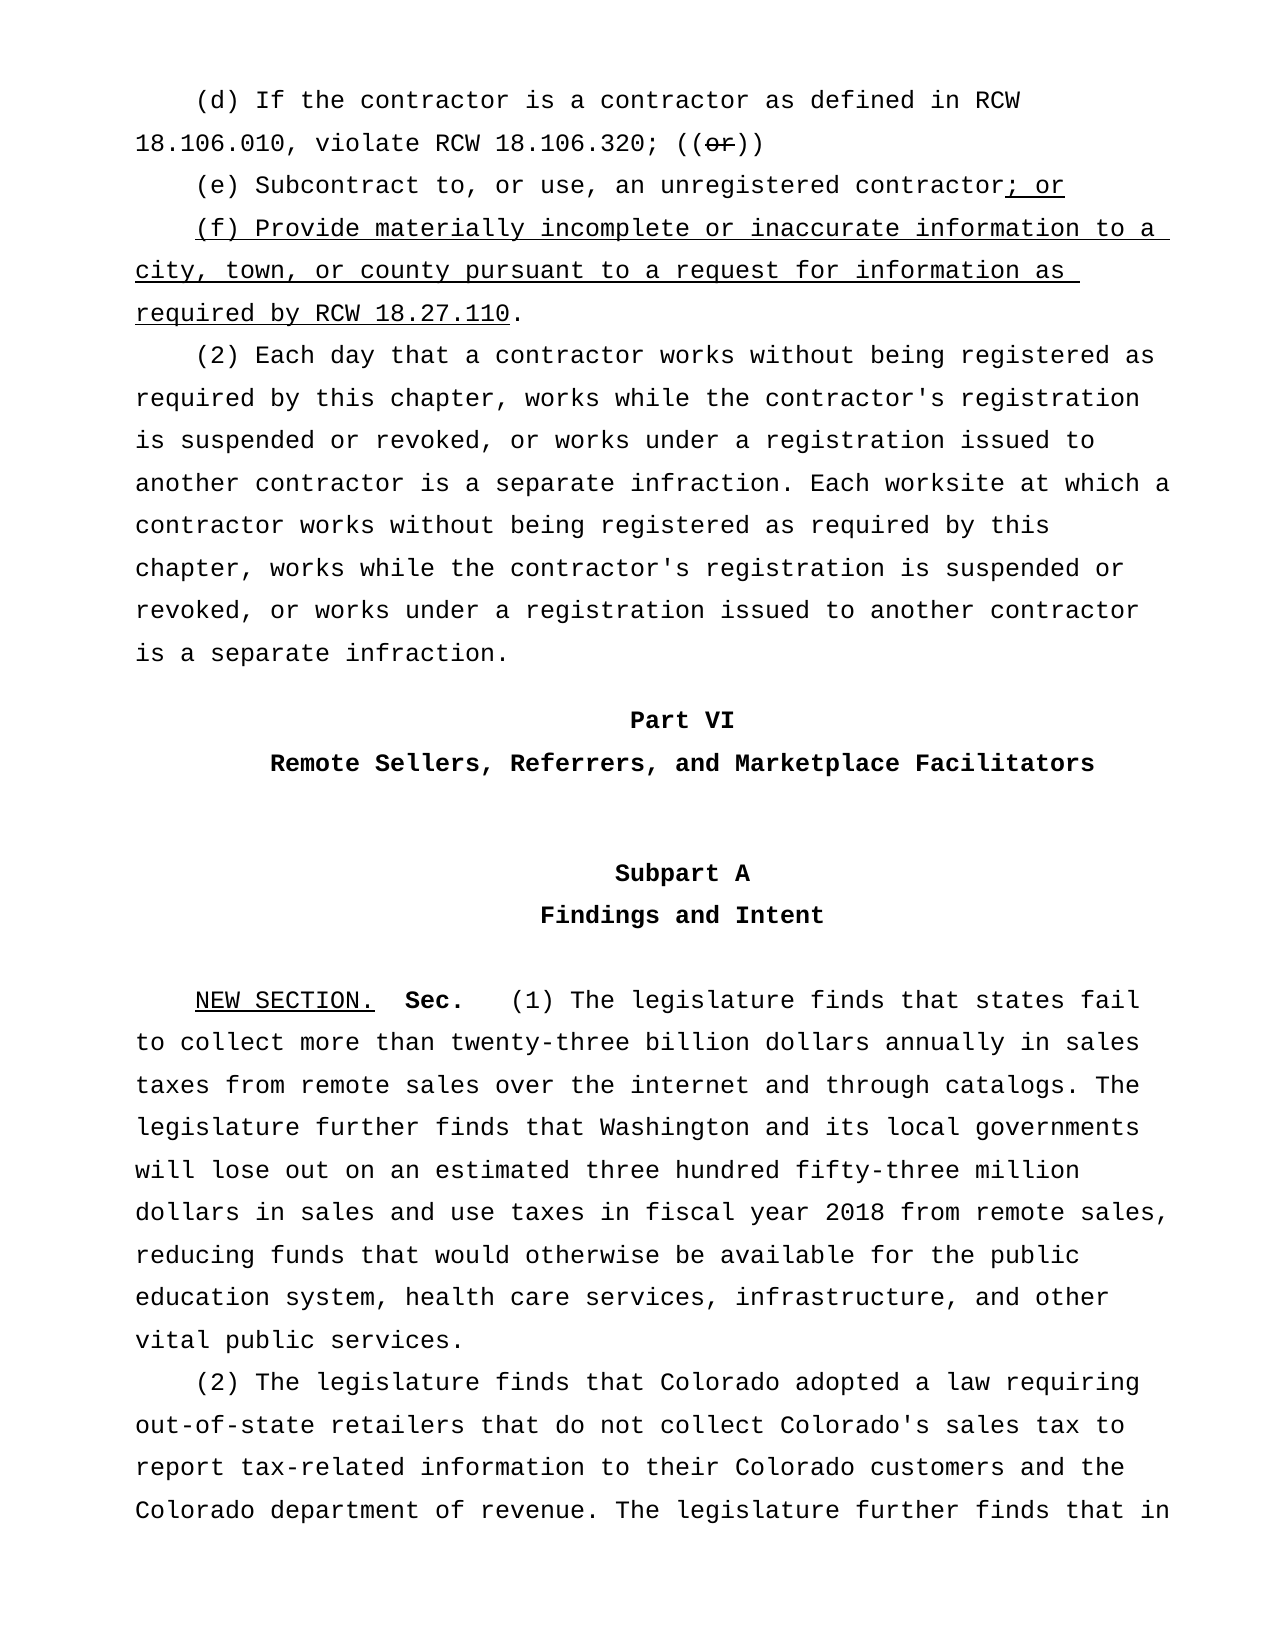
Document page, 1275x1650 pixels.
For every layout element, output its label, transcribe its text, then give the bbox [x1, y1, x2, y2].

text Remote Sellers, Referrers, and Marketplace Facilitators [135, 737, 1170, 780]
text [135, 1357, 1170, 1527]
text Findings and Intent [135, 890, 1170, 932]
text (f) Provide materially incomplete or inaccurate information to a city, town, or county pursuant to a request for information as required by RCW 18.27.110. [135, 202, 1170, 330]
text Part VI [135, 695, 1170, 737]
text (e) Subcontract to, or use, an unregistered contractor; or [135, 160, 1170, 202]
text Subpart A [135, 847, 1170, 890]
text NEW SECTION. Sec. (1) The legislature finds that states fail to collect more than twenty-three billion dollars annually in sales taxes from remote sales over the internet and through catalogs. The legislature further finds that Washington and its local governments will lose out on an estimated three hundred fifty-three million dollars in sales and use taxes in fiscal year 2018 from remote sales, reducing funds that would otherwise be available for the public education system, health care services, infrastructure, and other vital public services. [135, 974, 1170, 1357]
text (2) Each day that a contractor works without being registered as required by this chapter, works while the contractor's registration is suspended or revoked, or works under a registration issued to another contractor is a separate infraction. Each worksite at which a contractor works without being registered as required by this chapter, works while the contractor's registration is suspended or revoked, or works under a registration issued to another contractor is a separate infraction. [135, 330, 1170, 670]
text (d) If the contractor is a contractor as defined in RCW 18.106.010, violate RCW 18.106.320; ((or)) [135, 75, 1170, 160]
